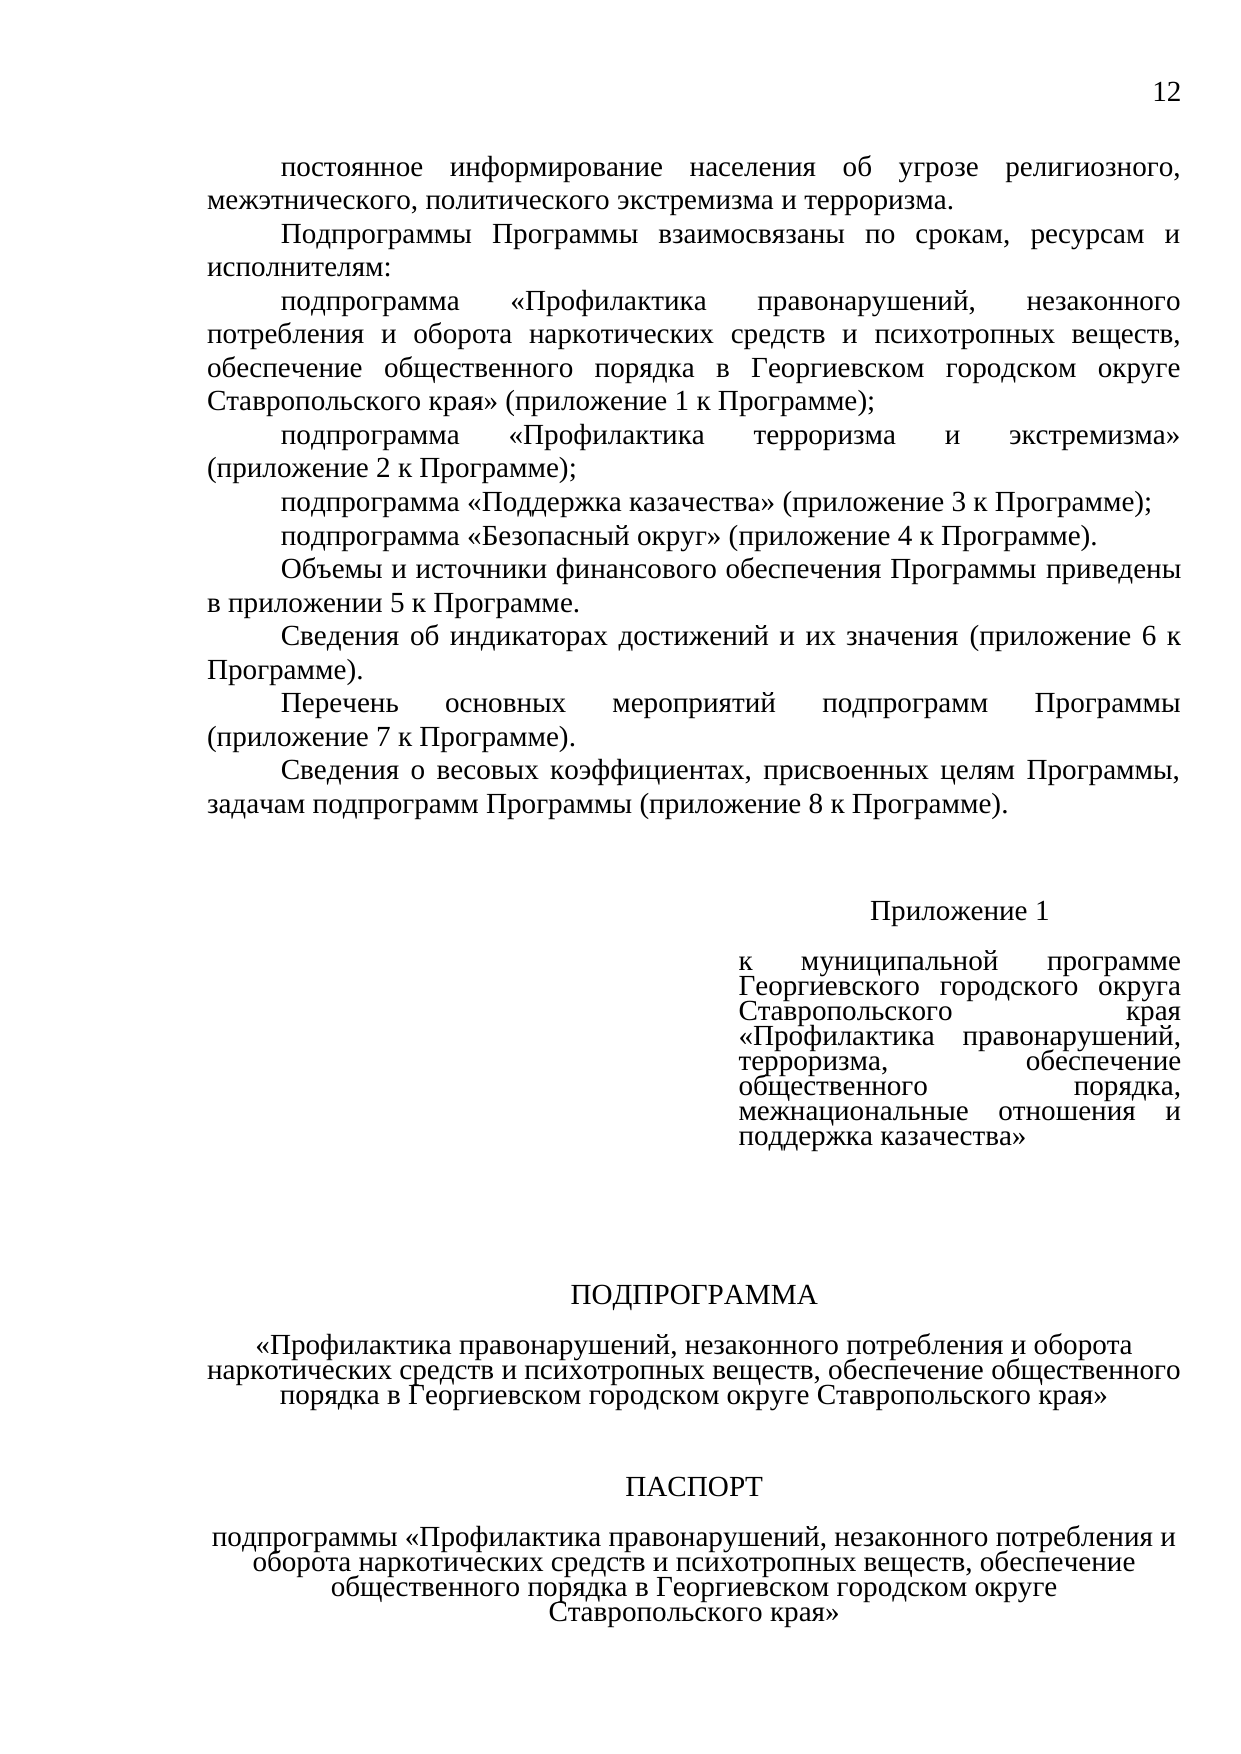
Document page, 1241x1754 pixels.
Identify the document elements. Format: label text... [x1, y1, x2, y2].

text постоянное информирование населения об угрозе религиозного, межэтнического, политического экстремизма и терроризма. [207, 149, 1185, 216]
text Сведения об индикаторах достижений и их значения (приложение 6 к Программе). [207, 618, 1181, 685]
text Приложение 1 [738, 900, 1181, 925]
text ПОДПРОГРАММА [207, 1284, 1181, 1309]
text Ставропольского края» [207, 1601, 1181, 1626]
text Перечень основных мероприятий подпрограмм Программы (приложение 7 к Программе). [207, 685, 1181, 752]
text «Профилактика правонарушений, незаконного потребления и оборота [331, 1334, 1181, 1359]
text Сведения о весовых коэффициентах, присвоенных целям Программы, задачам подпрограмм Программы (приложение 8 к Программе). [207, 752, 1181, 819]
text подпрограммы «Профилактика правонарушений, незаконного потребления и оборота наркотических средств и психотропных веществ, обеспечение [207, 1526, 1181, 1576]
text подпрограмма «Профилактика правонарушений, незаконного потребления и оборота наркотических средств и психотропных веществ, обеспечение общественного порядка в Георгиевском городском округе Ставропольского края» (приложение 1 к Программе); [207, 283, 1181, 417]
text ПАСПОРТ [207, 1476, 1181, 1501]
text наркотических средств и психотропных веществ, обеспечение общественного порядка в Георгиевском городском округе Ставропольского края» [207, 1359, 1181, 1409]
text подпрограмма «Безопасный округ» (приложение 4 к Программе). [207, 518, 1181, 551]
text к муниципальной программе Георгиевского городского округа Ставропольского края «Профилактика правонарушений, терроризма, обеспечение общественного порядка, межнациональные отношения и поддержка казачества» [738, 950, 1181, 1150]
text Объемы и источники финансового обеспечения Программы приведены в приложении 5 к Программе. [207, 551, 1181, 618]
text подпрограмма «Профилактика терроризма и экстремизма» (приложение 2 к Программе); [207, 417, 1181, 484]
text общественного порядка в Георгиевском городском округе [207, 1576, 1181, 1601]
text Подпрограммы Программы взаимосвязаны по срокам, ресурсам и исполнителям: [207, 216, 1181, 283]
text подпрограмма «Поддержка казачества» (приложение 3 к Программе); [207, 484, 1181, 518]
